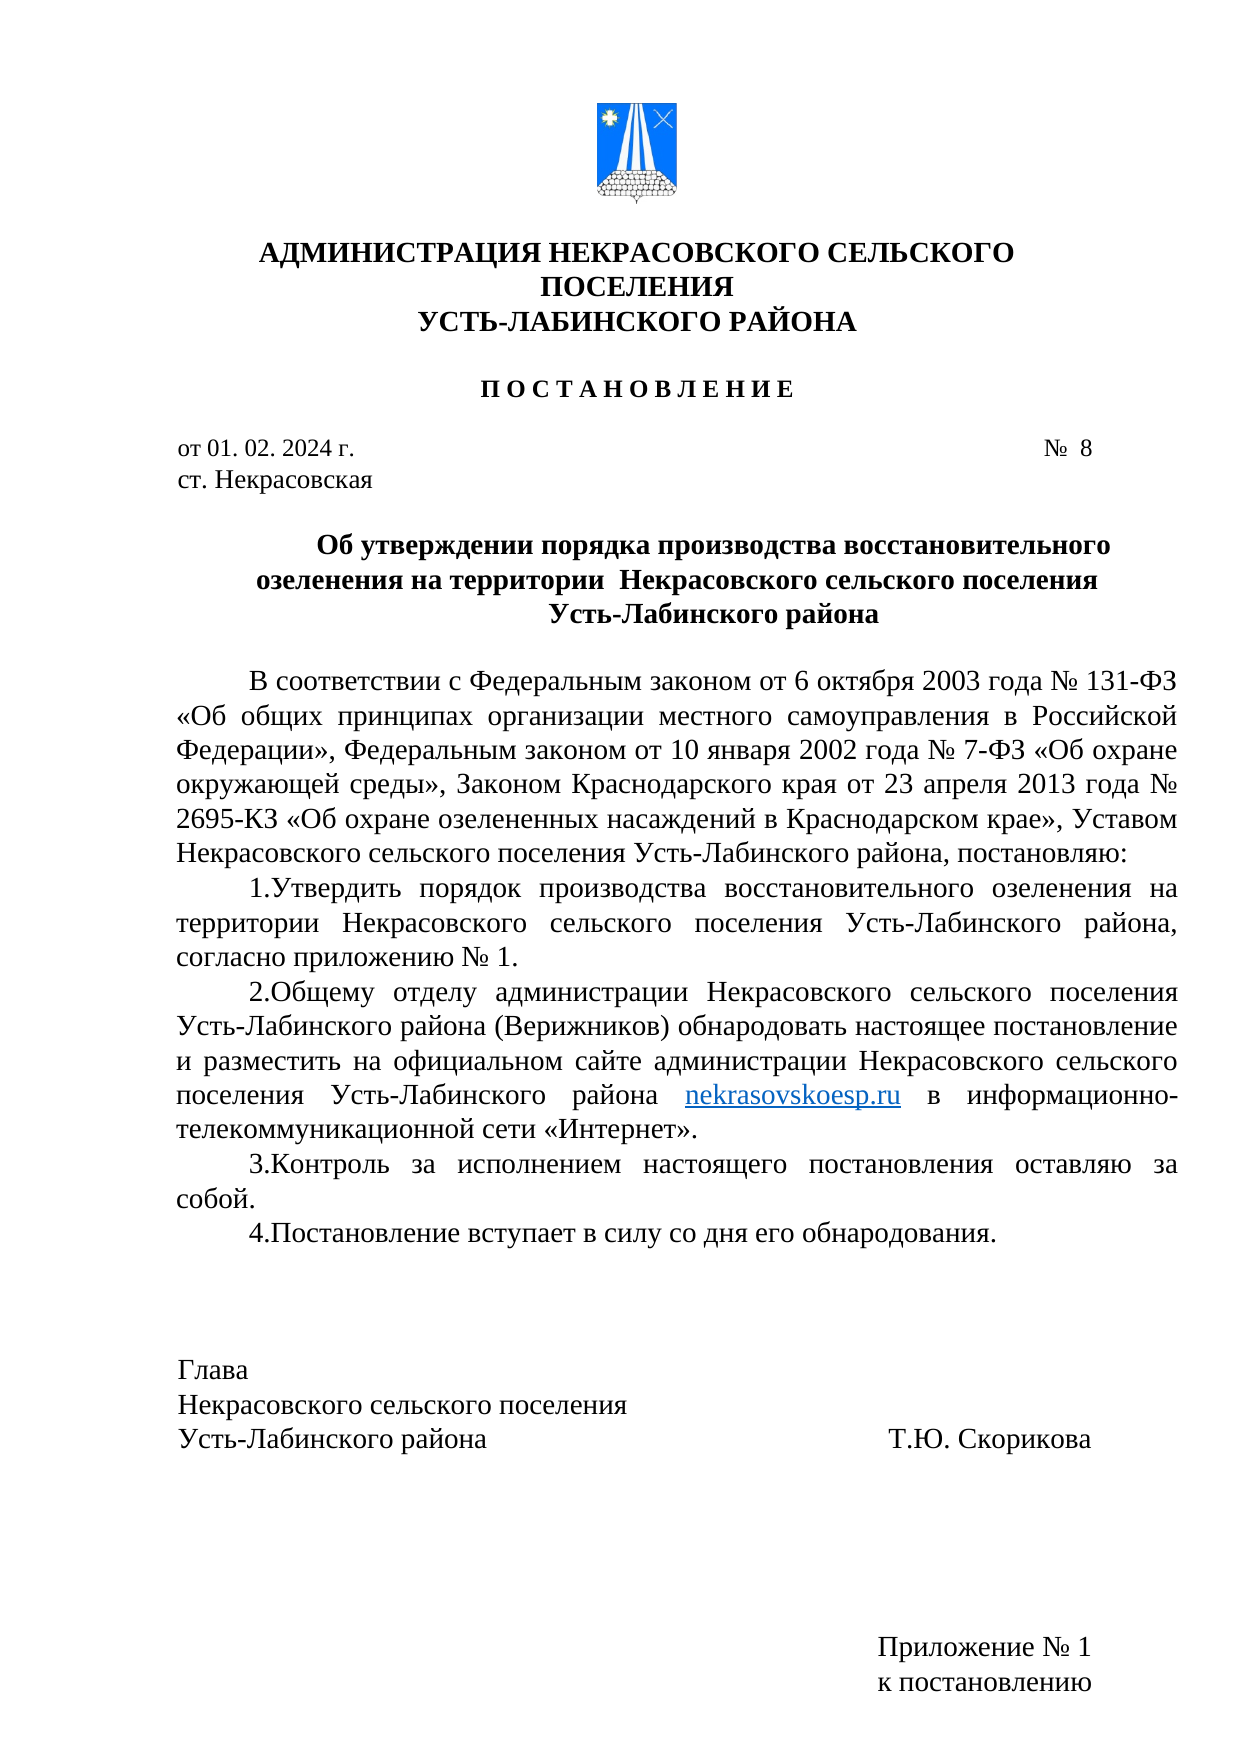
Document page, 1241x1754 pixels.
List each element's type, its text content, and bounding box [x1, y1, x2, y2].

text УСТЬ-ЛАБИНСКОГО РАЙОНА [177, 304, 1096, 338]
text ст. Некрасовская [177, 463, 1179, 494]
text АДМИНИСТРАЦИЯ НЕКРАСОВСКОГО СЕЛЬСКОГО ПОСЕЛЕНИЯ [177, 235, 1096, 303]
text к постановлению [177, 1664, 1096, 1698]
list Некрасовского сельского поселения [177, 1387, 1096, 1420]
list Усть-Лабинского района Т.Ю. Скорикова [177, 1421, 1096, 1455]
picture [597, 103, 677, 204]
text от 01. 02. 2024 г. № 8 [177, 433, 1096, 462]
text П О С Т А Н О В Л Е Н И Е [177, 374, 1096, 402]
text Усть-Лабинского района [176, 597, 1179, 630]
text 1.Утвердить порядок производства восстановительного озеленения на территории Некрасовского сельского поселения Усть-Лабинского района, согласно приложению № 1. [176, 870, 1179, 973]
list Глава [177, 1352, 1096, 1386]
text 2.Общему отделу администрации Некрасовского сельского поселения Усть-Лабинского района (Верижников) обнародовать настоящее постановление и разместить на официальном сайте администрации Некрасовского сельского поселения Усть-Лабинского района nekrasovskoesp.ru в информационно-телекоммуникационной сети «Интернет». [176, 974, 1179, 1145]
text Приложение № 1 [177, 1629, 1096, 1663]
text Об утверждении порядка производства восстановительного озеленения на территории Некрасовского сельского поселения [176, 527, 1179, 596]
text 3.Контроль за исполнением настоящего постановления оставляю за собой. [176, 1146, 1179, 1214]
text 4.Постановление вступает в силу со дня его обнародования. [176, 1215, 1179, 1249]
text В соответствии с Федеральным законом от 6 октября 2003 года № 131-ФЗ «Об общих принципах организации местного самоуправления в Российской Федерации», Федеральным законом от 10 января 2002 года № 7-ФЗ «Об охране окружающей среды», Законом Краснодарского края от 23 апреля 2013 года № 2695-КЗ «Об охране озелененных насаждений в Краснодарском крае», Уставом Некрасовского сельского поселения Усть-Лабинского района, постановляю: [176, 663, 1179, 869]
